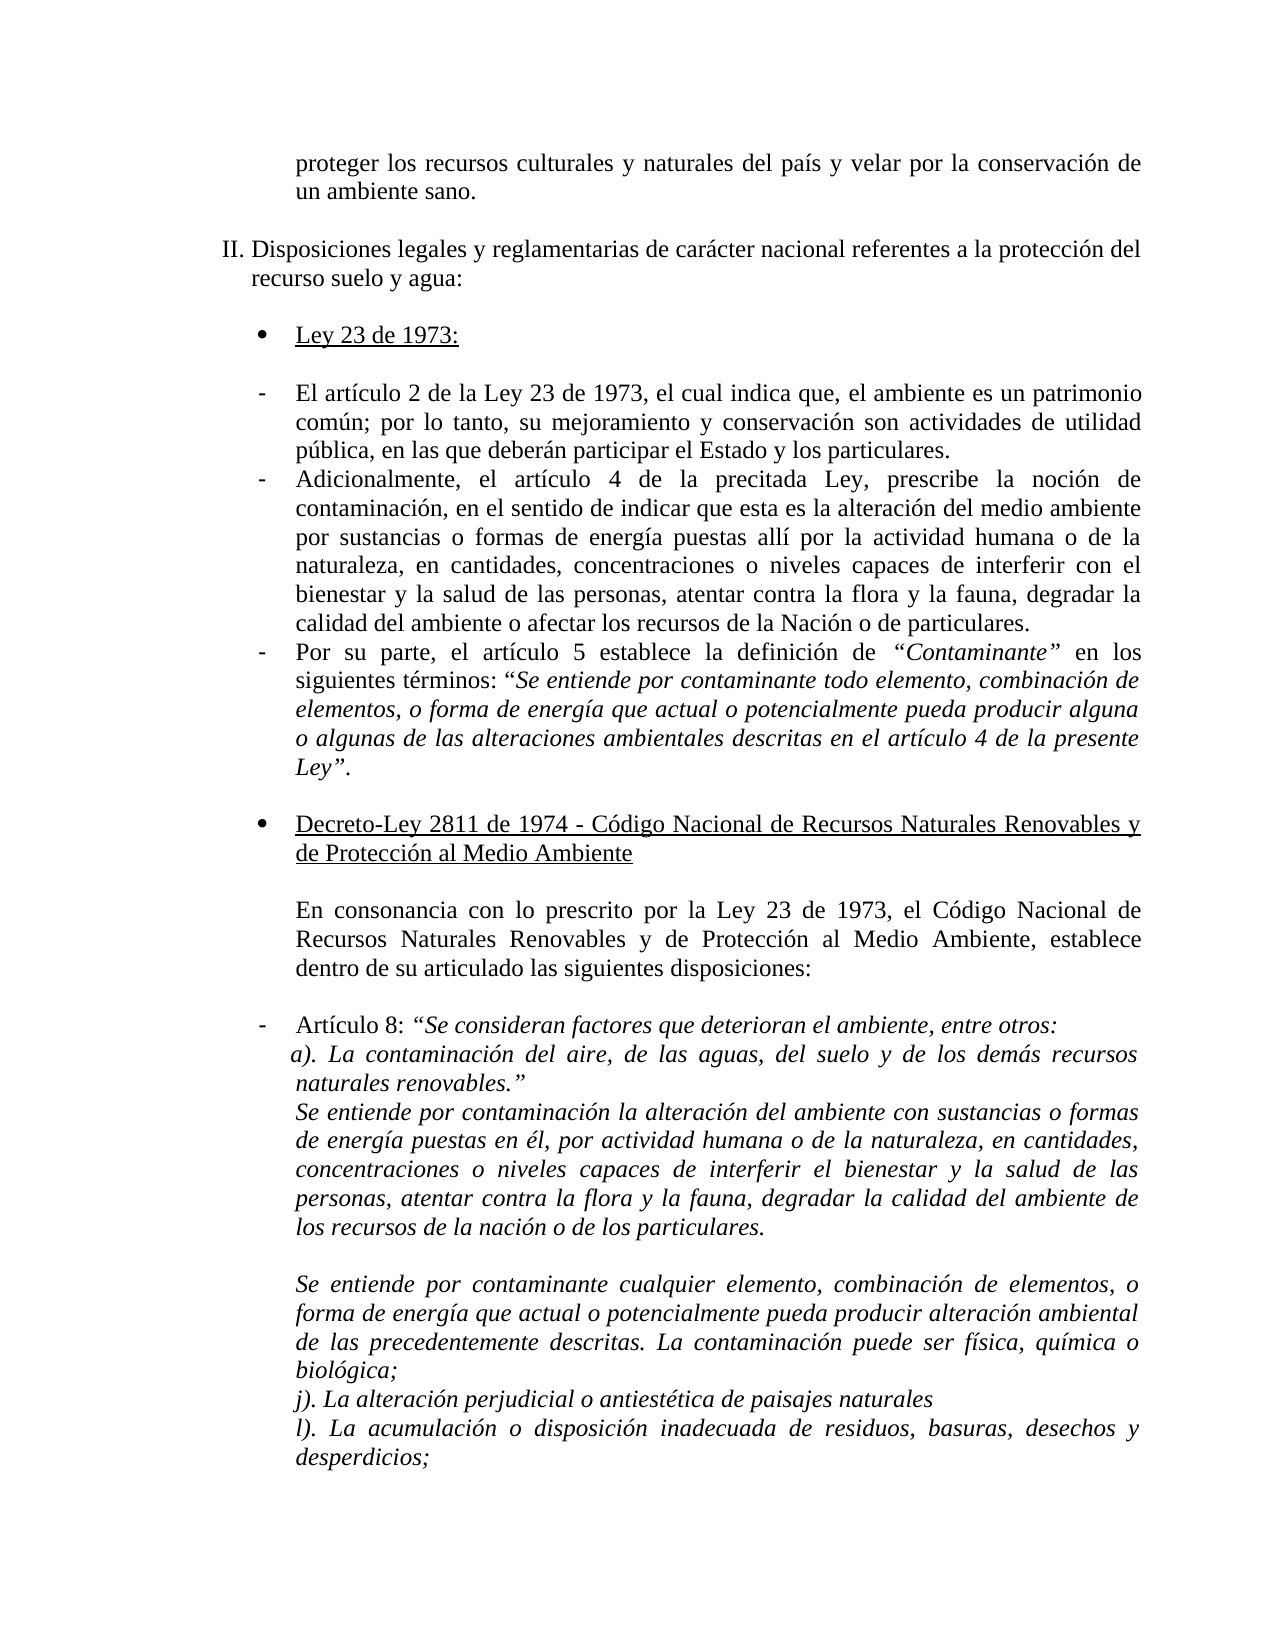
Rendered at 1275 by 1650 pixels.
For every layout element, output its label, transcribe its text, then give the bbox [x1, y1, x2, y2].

list Por su parte, el artículo 5 establece la definición de “Contaminante” en los siguientes términos: “Se entiende por contaminante todo elemento, combinación de elementos, o forma de energía que actual o potencialmente pueda producir alguna o algunas de las alteraciones ambientales descritas en el artículo 4 de la presente Ley”. [258, 637, 1142, 781]
list El artículo 2 de la Ley 23 de 1973, el cual indica que, el ambiente es un patrimonio común; por lo tanto, su mejoramiento y conservación son actividades de utilidad pública, en las que deberán participar el Estado y los particulares. [258, 378, 1142, 464]
text Se entiende por contaminación la alteración del ambiente con sustancias o formas de energía puestas en él, por actividad humana o de la naturaleza, en cantidades, concentraciones o niveles capaces de interferir el bienestar y la salud de las personas, atentar contra la flora y la fauna, degradar la calidad del ambiente de los recursos de la nación o de los particulares. [295, 1097, 1142, 1241]
text l). La acumulación o disposición inadecuada de residuos, basuras, desechos y desperdicios; [295, 1413, 1142, 1471]
list Disposiciones legales y reglamentarias de carácter nacional referentes a la protección del recurso suelo y agua: [222, 234, 1142, 291]
list Adicionalmente, el artículo 4 de la precitada Ley, prescribe la noción de contaminación, en el sentido de indicar que esta es la alteración del medio ambiente por sustancias o formas de energía puestas allí por la actividad humana o de la naturaleza, en cantidades, concentraciones o niveles capaces de interferir con el bienestar y la salud de las personas, atentar contra la flora y la fauna, degradar la calidad del ambiente o afectar los recursos de la Nación o de particulares. [258, 464, 1142, 637]
text j). La alteración perjudicial o antiestética de paisajes naturales [295, 1384, 1142, 1413]
text En consonancia con lo prescrito por la Ley 23 de 1973, el Código Nacional de Recursos Naturales Renovables y de Protección al Medio Ambiente, establece dentro de su articulado las siguientes disposiciones: [295, 896, 1142, 982]
list Ley 23 de 1973: [258, 320, 1142, 349]
list Decreto-Ley 2811 de 1974 - Código Nacional de Recursos Naturales Renovables y de Protección al Medio Ambiente [258, 809, 1142, 867]
list Artículo 8: “Se consideran factores que deterioran el ambiente, entre otros: [258, 1011, 1142, 1039]
text Se entiende por contaminante cualquier elemento, combinación de elementos, o forma de energía que actual o potencialmente pueda producir alteración ambiental de las precedentemente descritas. La contaminación puede ser física, química o biológica; [295, 1269, 1142, 1384]
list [258, 148, 1142, 205]
text a). La contaminación del aire, de las aguas, del suelo y de los demás recursos naturales renovables.” [279, 1039, 1142, 1097]
